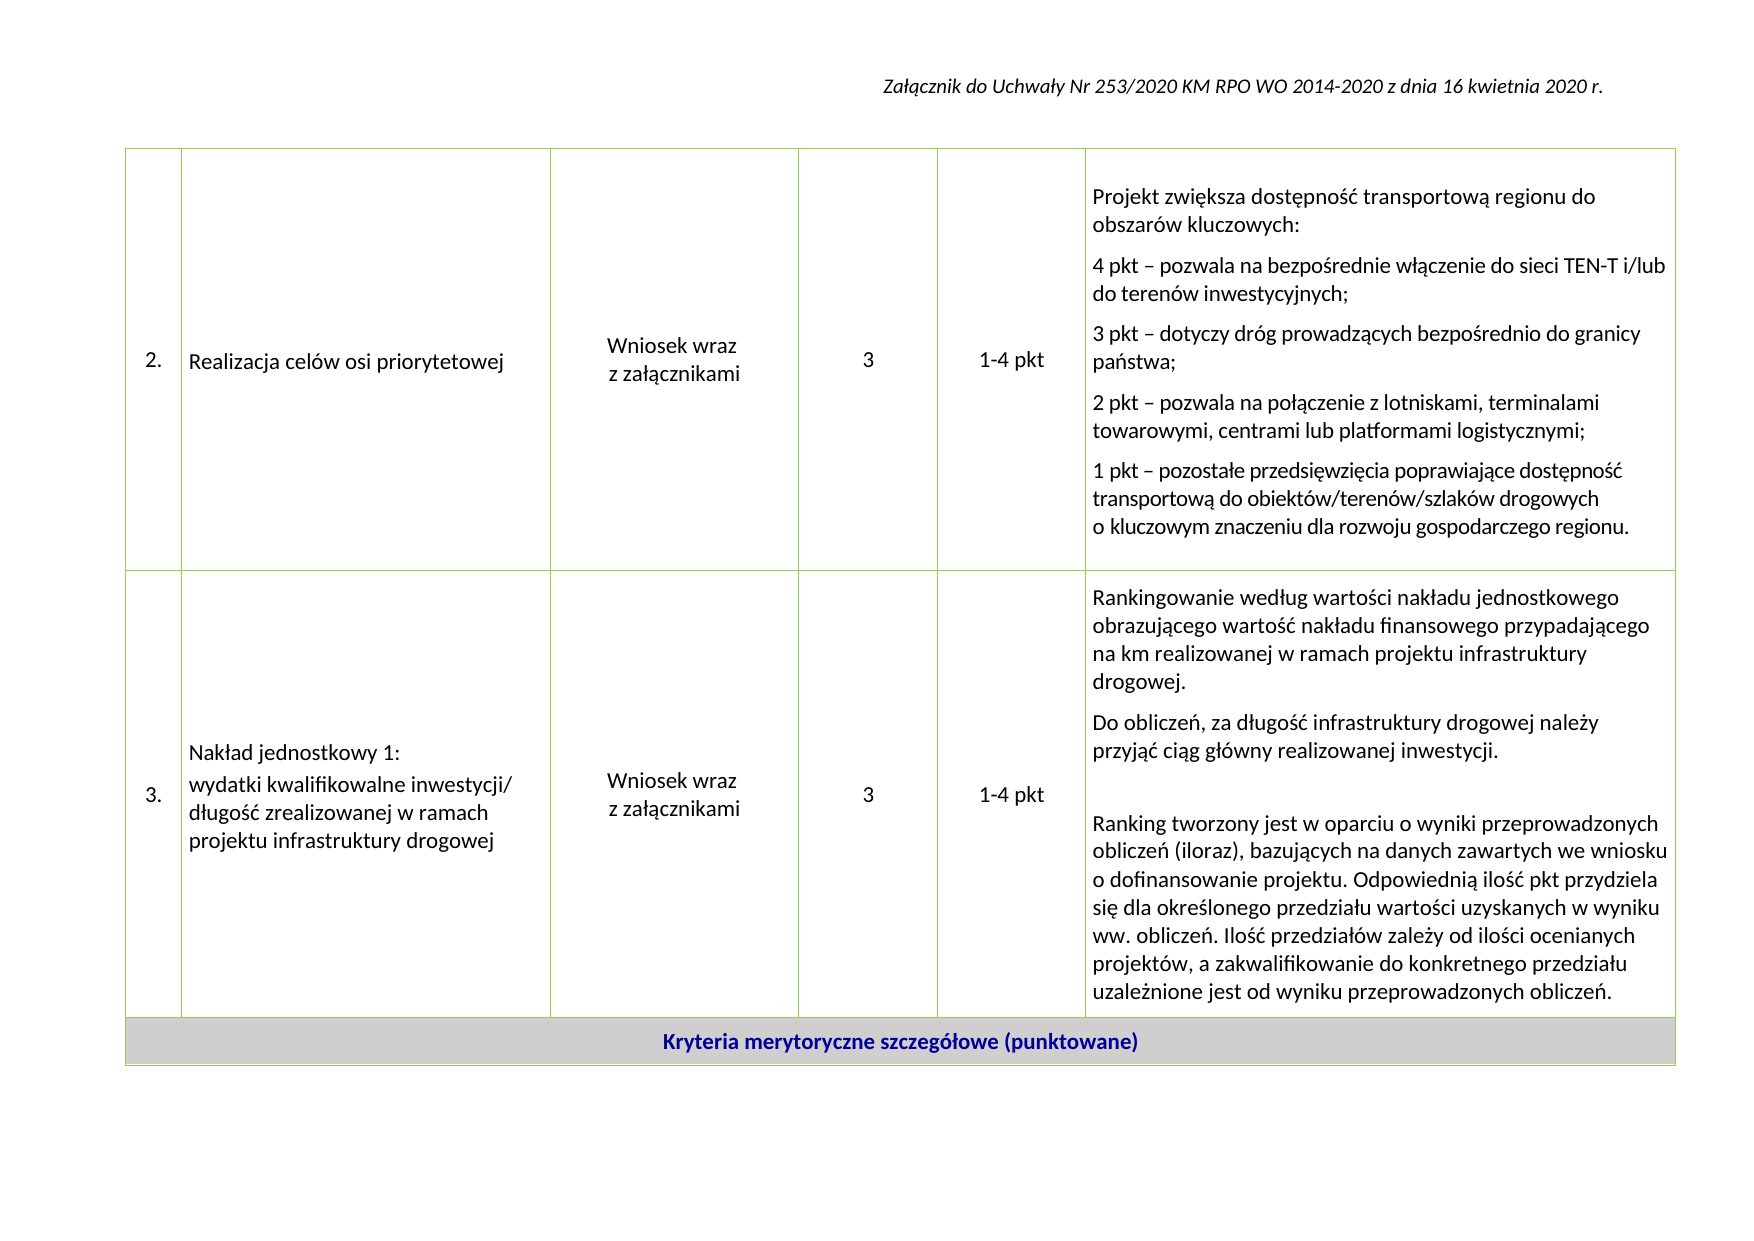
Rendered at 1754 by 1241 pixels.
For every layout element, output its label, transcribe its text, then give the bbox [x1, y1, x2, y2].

table_cell Projekt zwiększa dostępność transportową regionu do obszarów kluczowych: 4 pkt – pozwala na bezpośrednie włączenie do sieci TEN-T i/lub do terenów inwestycyjnych; 3 pkt – dotyczy dróg prowadzących bezpośrednio do granicy państwa; 2 pkt – pozwala na połączenie z lotniskami, terminalami towarowymi, centrami lub platformami logistycznymi; 1 pkt – pozostałe przedsięwzięcia poprawiające dostępność transportową do obiektów/terenów/szlaków drogowych o kluczowym znaczeniu dla rozwoju gospodarczego regionu. [1086, 149, 1675, 570]
table_cell 3 [799, 571, 937, 1017]
table_cell 1-4 pkt [938, 149, 1085, 570]
table_cell Wniosek wraz z załącznikami [551, 571, 798, 1017]
table_cell 2. [126, 149, 181, 570]
table_cell 1-4 pkt [938, 571, 1085, 1017]
table_cell Rankingowanie według wartości nakładu jednostkowego obrazującego wartość nakładu finansowego przypadającego na km realizowanej w ramach projektu infrastruktury drogowej. Do obliczeń, za długość infrastruktury drogowej należy przyjąć ciąg główny realizowanej inwestycji. Ranking tworzony jest w oparciu o wyniki przeprowadzonych obliczeń (iloraz), bazujących na danych zawartych we wniosku o dofinansowanie projektu. Odpowiednią ilość pkt przydziela się dla określonego przedziału wartości uzyskanych w wyniku ww. obliczeń. Ilość przedziałów zależy od ilości ocenianych projektów, a zakwalifikowanie do konkretnego przedziału uzależnione jest od wyniku przeprowadzonych obliczeń. [1086, 571, 1675, 1017]
table_cell Nakład jednostkowy 1: wydatki kwalifikowalne inwestycji/ długość zrealizowanej w ramach projektu infrastruktury drogowej [182, 571, 550, 1017]
table_cell Kryteria merytoryczne szczegółowe (punktowane) [126, 1018, 1675, 1064]
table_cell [551, 149, 798, 570]
table_cell 3 [799, 149, 937, 570]
table_cell 3. [126, 571, 181, 1017]
table_cell Realizacja celów osi priorytetowej [182, 149, 550, 570]
